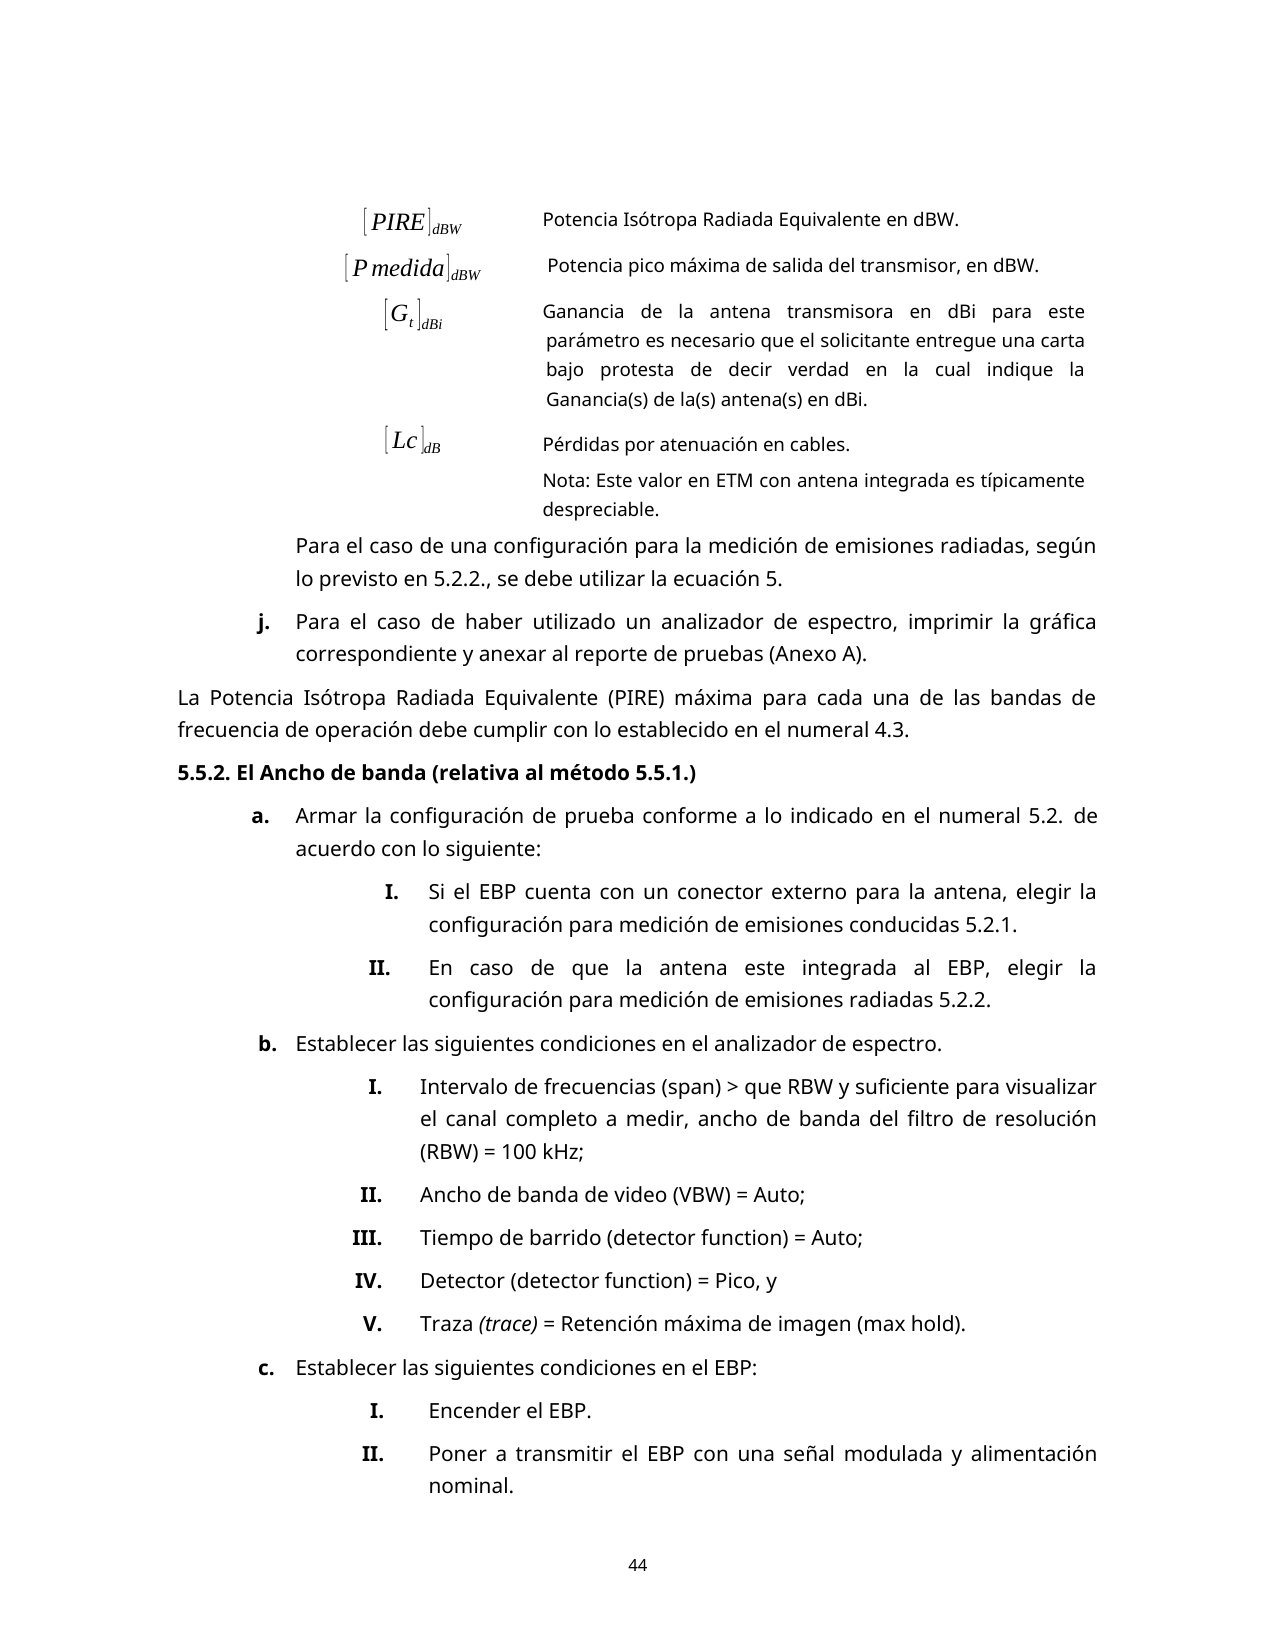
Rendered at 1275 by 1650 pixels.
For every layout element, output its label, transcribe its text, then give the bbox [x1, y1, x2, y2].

table_cell [295, 298, 531, 425]
list Ancho de banda de video (VBW) = Auto; [382, 1180, 1098, 1208]
table_cell Ganancia de la antena transmisora en dBi para este parámetro es necesario que el solicitante entregue una carta bajo protesta de decir verdad en la cual indique la Ganancia(s) de la(s) antena(s) en dBi. [531, 298, 1097, 425]
list Detector (detector function) = Pico, y [382, 1266, 1098, 1295]
list Tiempo de barrido (detector function) = Auto; [382, 1223, 1098, 1252]
table_cell [295, 425, 531, 531]
table_cell [295, 253, 531, 298]
list Armar la configuración de prueba conforme a lo indicado en el numeral 5.2. de acuerdo con lo siguiente: [251, 801, 1098, 862]
list Si el EBP cuenta con un conector externo para la antena, elegir la configuración para medición de emisiones conducidas 5.2.1. [399, 877, 1098, 938]
list Para el caso de haber utilizado un analizador de espectro, imprimir la gráfica correspondiente y anexar al reporte de pruebas (Anexo A). [258, 607, 1098, 668]
list En caso de que la antena este integrada al EBP, elegir la configuración para medición de emisiones radiadas 5.2.2. [391, 953, 1098, 1014]
list Establecer las siguientes condiciones en el analizador de espectro. [258, 1029, 1098, 1057]
table_cell Pérdidas por atenuación en cables. Nota: Este valor en ETM con antena integrada es típicamente despreciable. [531, 425, 1097, 531]
table_header [295, 207, 531, 252]
table_cell Potencia pico máxima de salida del transmisor, en dBW. [531, 253, 1097, 298]
list Intervalo de frecuencias (span) > que RBW y suficiente para visualizar el canal completo a medir, ancho de banda del filtro de resolución (RBW) = 100 kHz; [382, 1072, 1098, 1165]
list Poner a transmitir el EBP con una señal modulada y alimentación nominal. [384, 1439, 1098, 1500]
list Traza (trace) = Retención máxima de imagen (max hold). [382, 1309, 1098, 1338]
table_header Potencia Isótropa Radiada Equivalente en dBW. [531, 207, 1097, 252]
text 5.5.2. El Ancho de banda (relativa al método 5.5.1.) [177, 758, 1098, 787]
text Para el caso de una configuración para la medición de emisiones radiadas, según lo previsto en 5.2.2., se debe utilizar la ecuación 5. [295, 531, 1098, 592]
list Establecer las siguientes condiciones en el EBP: [258, 1353, 1098, 1381]
list Encender el EBP. [384, 1396, 1098, 1424]
text La Potencia Isótropa Radiada Equivalente (PIRE) máxima para cada una de las bandas de frecuencia de operación debe cumplir con lo establecido en el numeral 4.3. [177, 683, 1098, 744]
